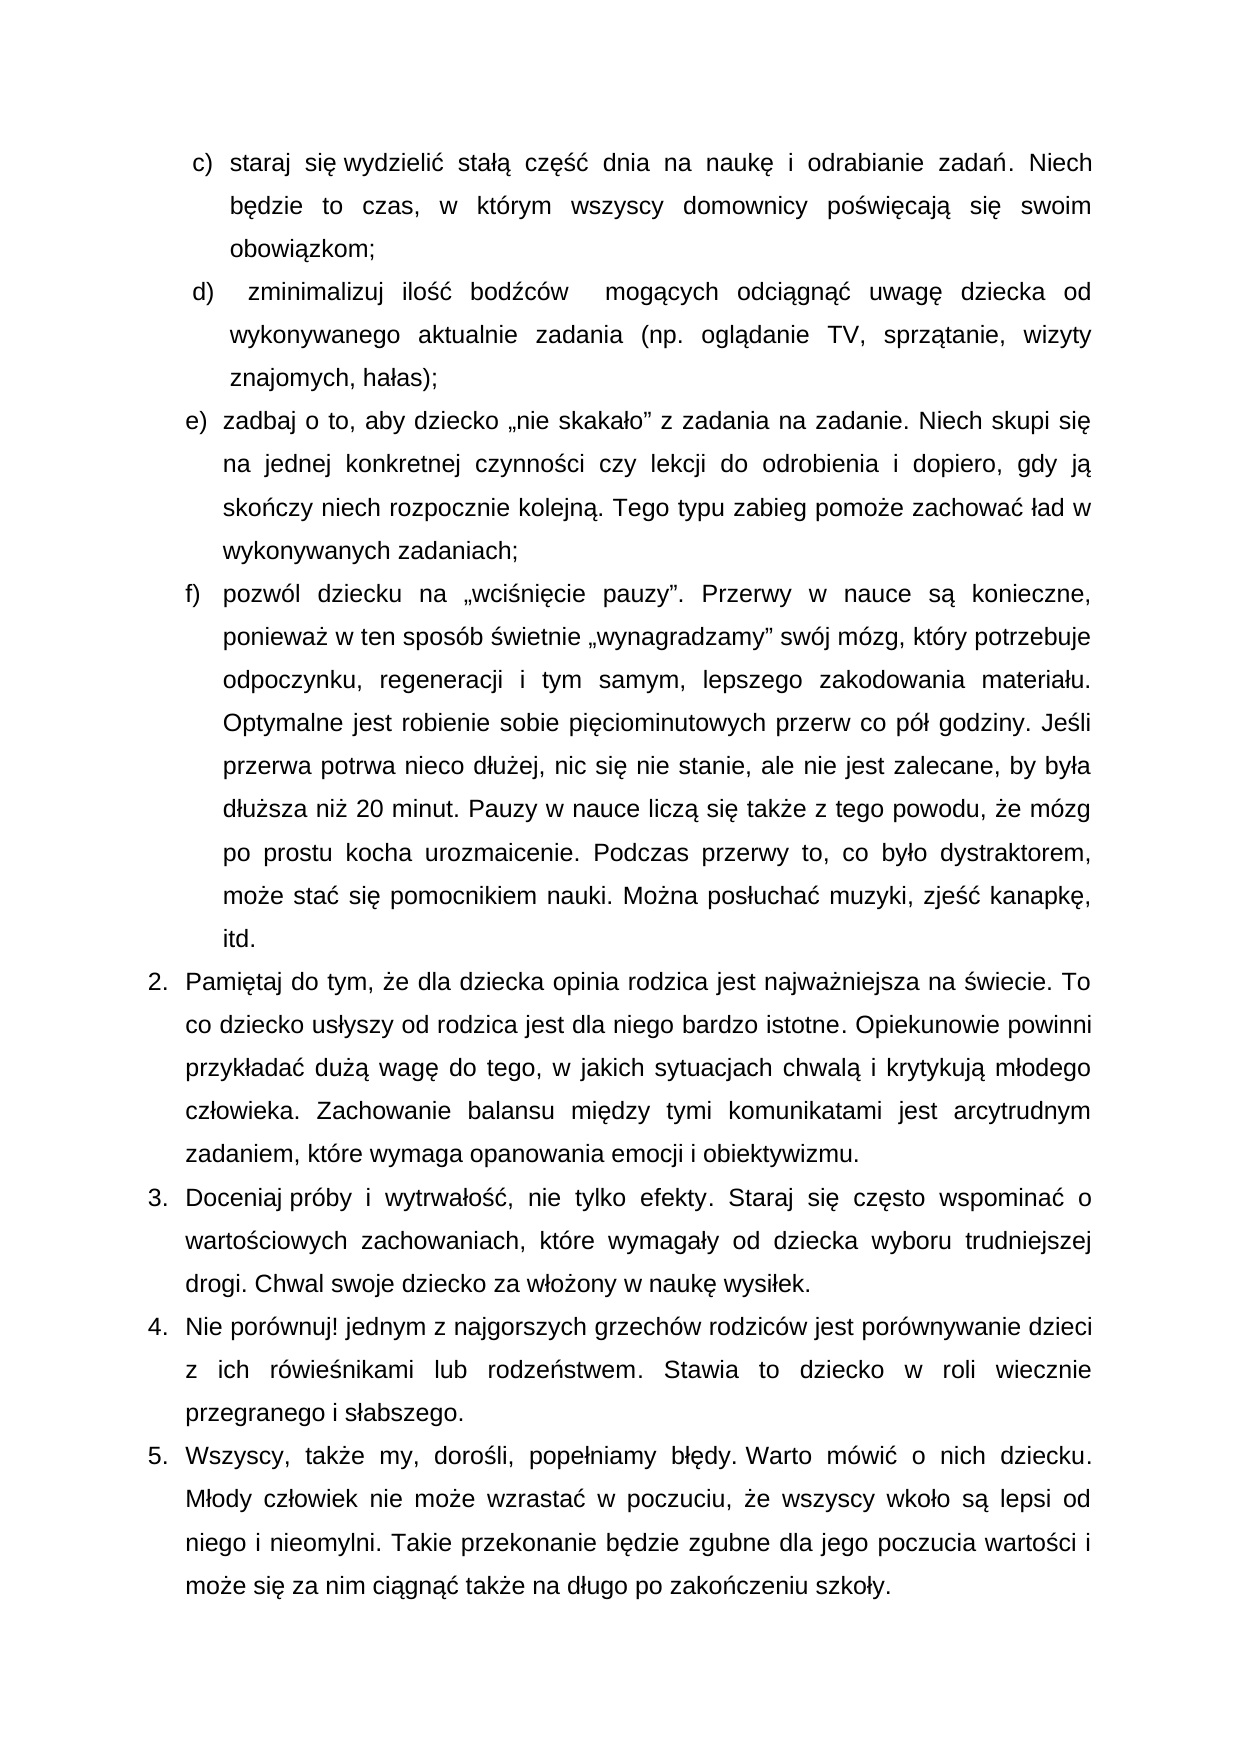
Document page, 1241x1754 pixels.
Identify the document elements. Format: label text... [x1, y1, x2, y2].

list zminimalizuj ilość bodźców mogących odciągnąć uwagę dziecka od wykonywanego aktualnie zadania (np. oglądanie TV, sprzątanie, wizyty znajomych, hałas); [192, 277, 1093, 392]
list Pamiętaj do tym, że dla dziecka opinia rodzica jest najważniejsza na świecie. To co dziecko usłyszy od rodzica jest dla niego bardzo istotne. Opiekunowie powinni przykładać dużą wagę do tego, w jakich sytuacjach chwalą i krytykują młodego człowieka. Zachowanie balansu między tymi komunikatami jest arcytrudnym zadaniem, które wymaga opanowania emocji i obiektywizmu. [148, 967, 1093, 1168]
list Nie porównuj! jednym z najgorszych grzechów rodziców jest porównywanie dzieci z ich rówieśnikami lub rodzeństwem. Stawia to dziecko w roli wiecznie przegranego i słabszego. [148, 1312, 1093, 1427]
list staraj się wydzielić stałą część dnia na naukę i odrabianie zadań. Niech będzie to czas, w którym wszyscy domownicy poświęcają się swoim obowiązkom; [192, 148, 1093, 263]
list zadbaj o to, aby dziecko „nie skakało” z zadania na zadanie. Niech skupi się na jednej konkretnej czynności czy lekcji do odrobienia i dopiero, gdy ją skończy niech rozpocznie kolejną. Tego typu zabieg pomoże zachować ład w wykonywanych zadaniach; [185, 406, 1093, 564]
list pozwól dziecku na „wciśnięcie pauzy”. Przerwy w nauce są konieczne, ponieważ w ten sposób świetnie „wynagradzamy” swój mózg, który potrzebuje odpoczynku, regeneracji i tym samym, lepszego zakodowania materiału. Optymalne jest robienie sobie pięciominutowych przerw co pół godziny. Jeśli przerwa potrwa nieco dłużej, nic się nie stanie, ale nie jest zalecane, by była dłuższa niż 20 minut. Pauzy w nauce liczą się także z tego powodu, że mózg po prostu kocha urozmaicenie. Podczas przerwy to, co było dystraktorem, może stać się pomocnikiem nauki. Można posłuchać muzyki, zjeść kanapkę, itd. [185, 579, 1093, 953]
list Doceniaj próby i wytrwałość, nie tylko efekty. Staraj się często wspominać o wartościowych zachowaniach, które wymagały od dziecka wyboru trudniejszej drogi. Chwal swoje dziecko za włożony w naukę wysiłek. [148, 1183, 1093, 1298]
list Wszyscy, także my, dorośli, popełniamy błędy. Warto mówić o nich dziecku. Młody człowiek nie może wzrastać w poczuciu, że wszyscy wkoło są lepsi od niego i nieomylni. Takie przekonanie będzie zgubne dla jego poczucia wartości i może się za nim ciągnąć także na długo po zakończeniu szkoły. [148, 1441, 1093, 1599]
